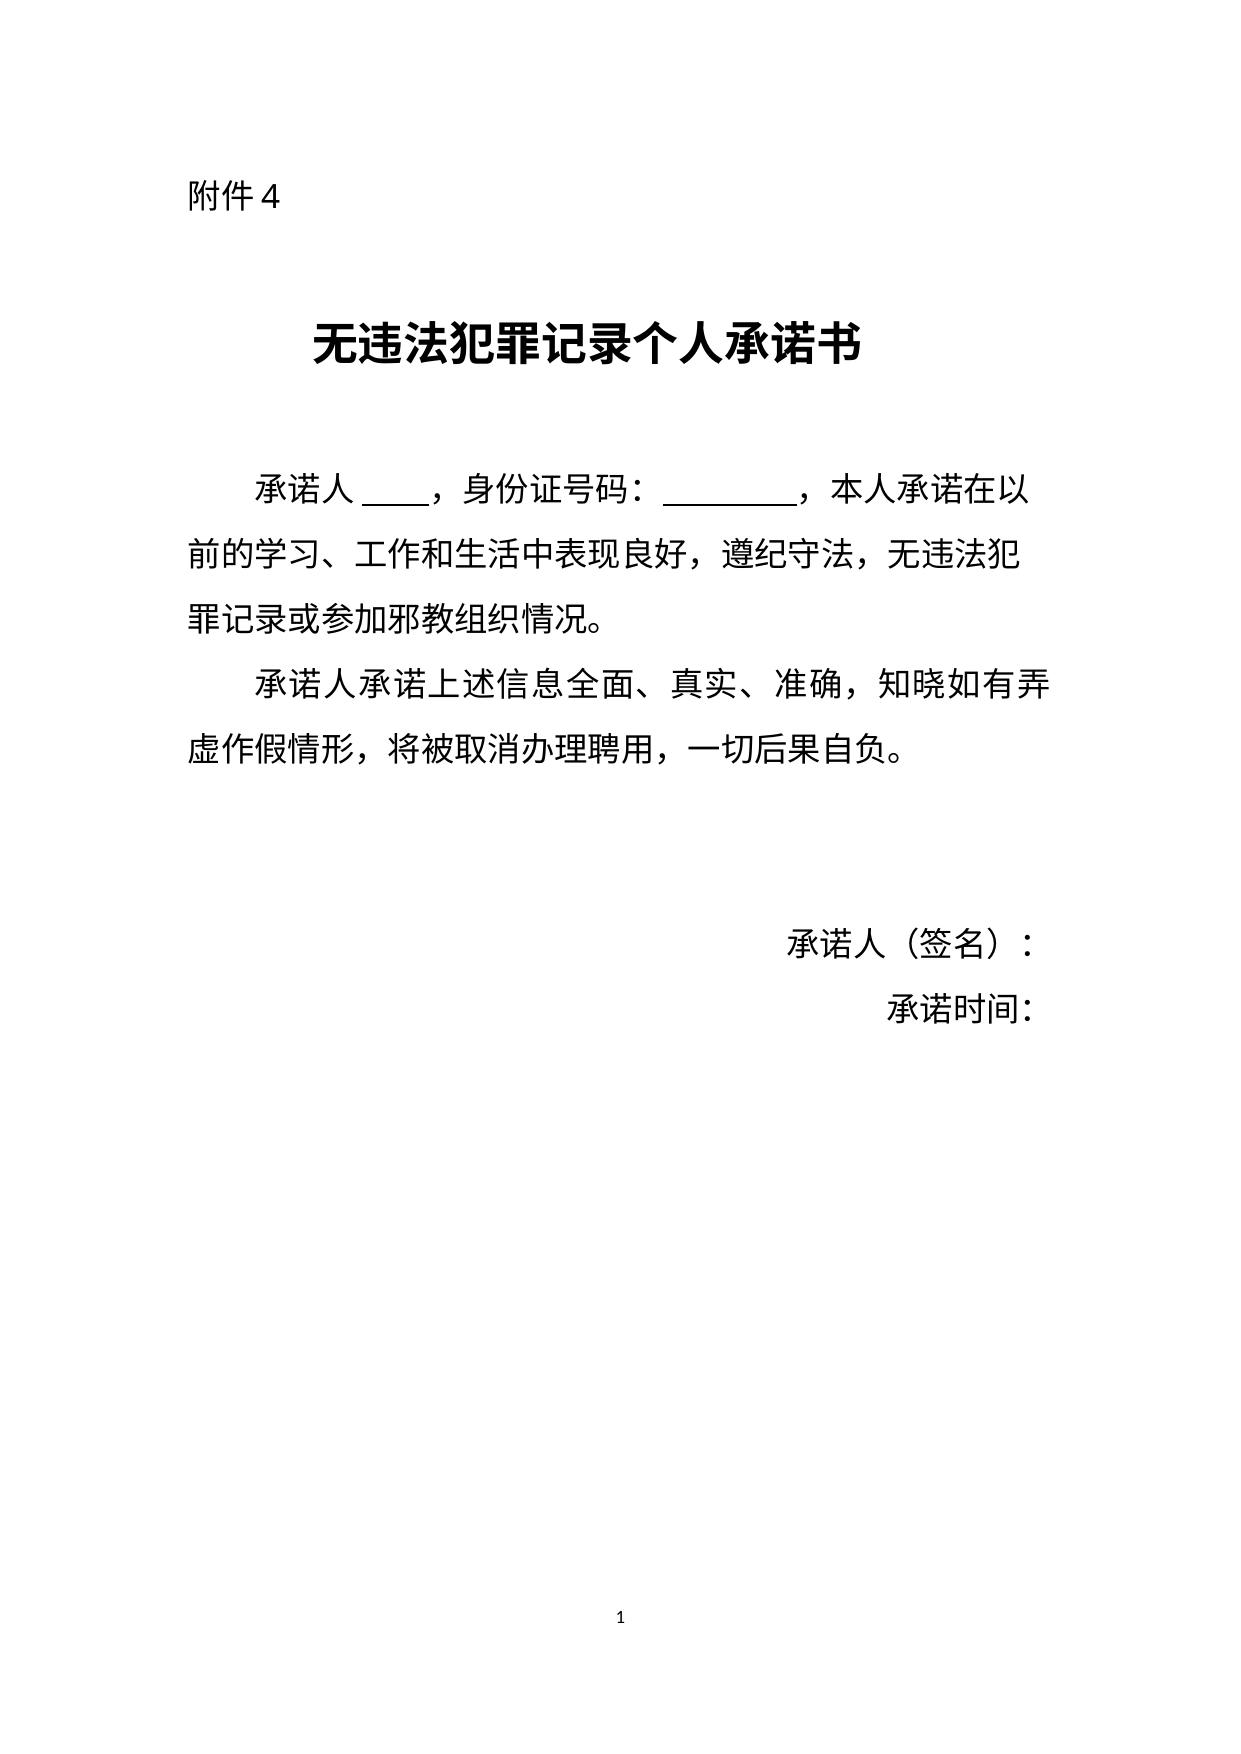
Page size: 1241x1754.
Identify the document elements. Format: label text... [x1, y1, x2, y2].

text 承诺人 ，身份证号码： ，本人承诺在以前的学习、工作和生活中表现良好，遵纪守法，无违法犯罪记录或参加邪教组织情况。 [187, 454, 1053, 649]
text 无违法犯罪记录个人承诺书 [187, 292, 986, 389]
text 承诺人承诺上述信息全面、真实、准确，知晓如有弄虚作假情形，将被取消办理聘用，一切后果自负。 [187, 649, 1053, 779]
text 承诺人（签名）： [187, 909, 1053, 974]
text 承诺时间： [187, 974, 1053, 1039]
text 附件4 [187, 162, 1053, 227]
